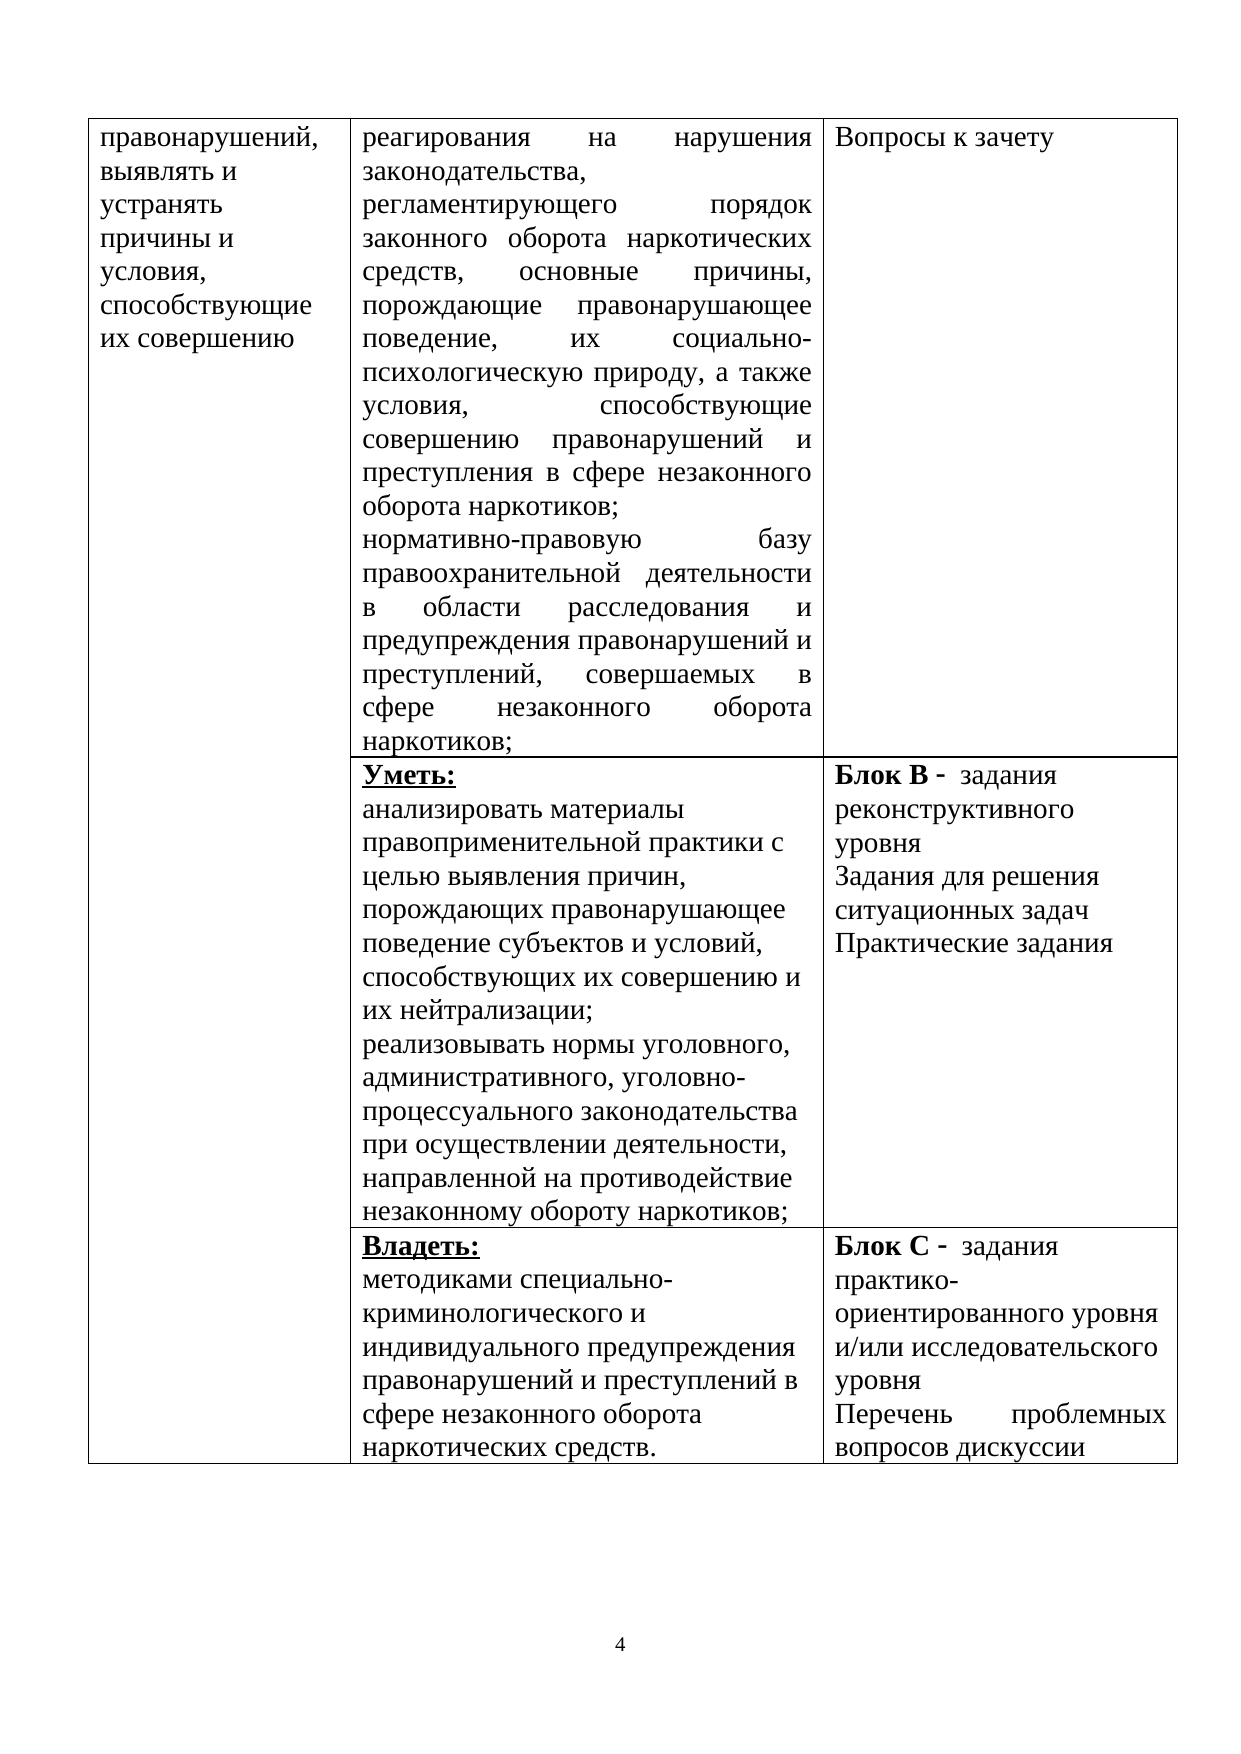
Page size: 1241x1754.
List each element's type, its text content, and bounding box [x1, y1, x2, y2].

table_cell Уметь: анализировать материалы правоприменительной практики с целью выявления причин, порождающих правонарушающее поведение субъектов и условий, способствующих их совершению и их нейтрализации; реализовывать нормы уголовного, административного, уголовно-процессуального законодательства при осуществлении деятельности, направленной на противодействие незаконному обороту наркотиков; [351, 758, 823, 1227]
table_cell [351, 119, 823, 756]
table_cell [824, 119, 1177, 756]
table_cell Блок С задания практико-ориентированного уровня и/или исследовательского уровня Перечень проблемных вопросов дискуссии [824, 1228, 1177, 1463]
table_cell Владеть: методиками специально-криминологического и индивидуального предупреждения правонарушений и преступлений в сфере незаконного оборота наркотических средств. [351, 1228, 823, 1463]
table_cell Блок В задания реконструктивного уровня Задания для решения ситуационных задач Практические задания [824, 758, 1177, 1227]
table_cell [89, 119, 350, 1463]
